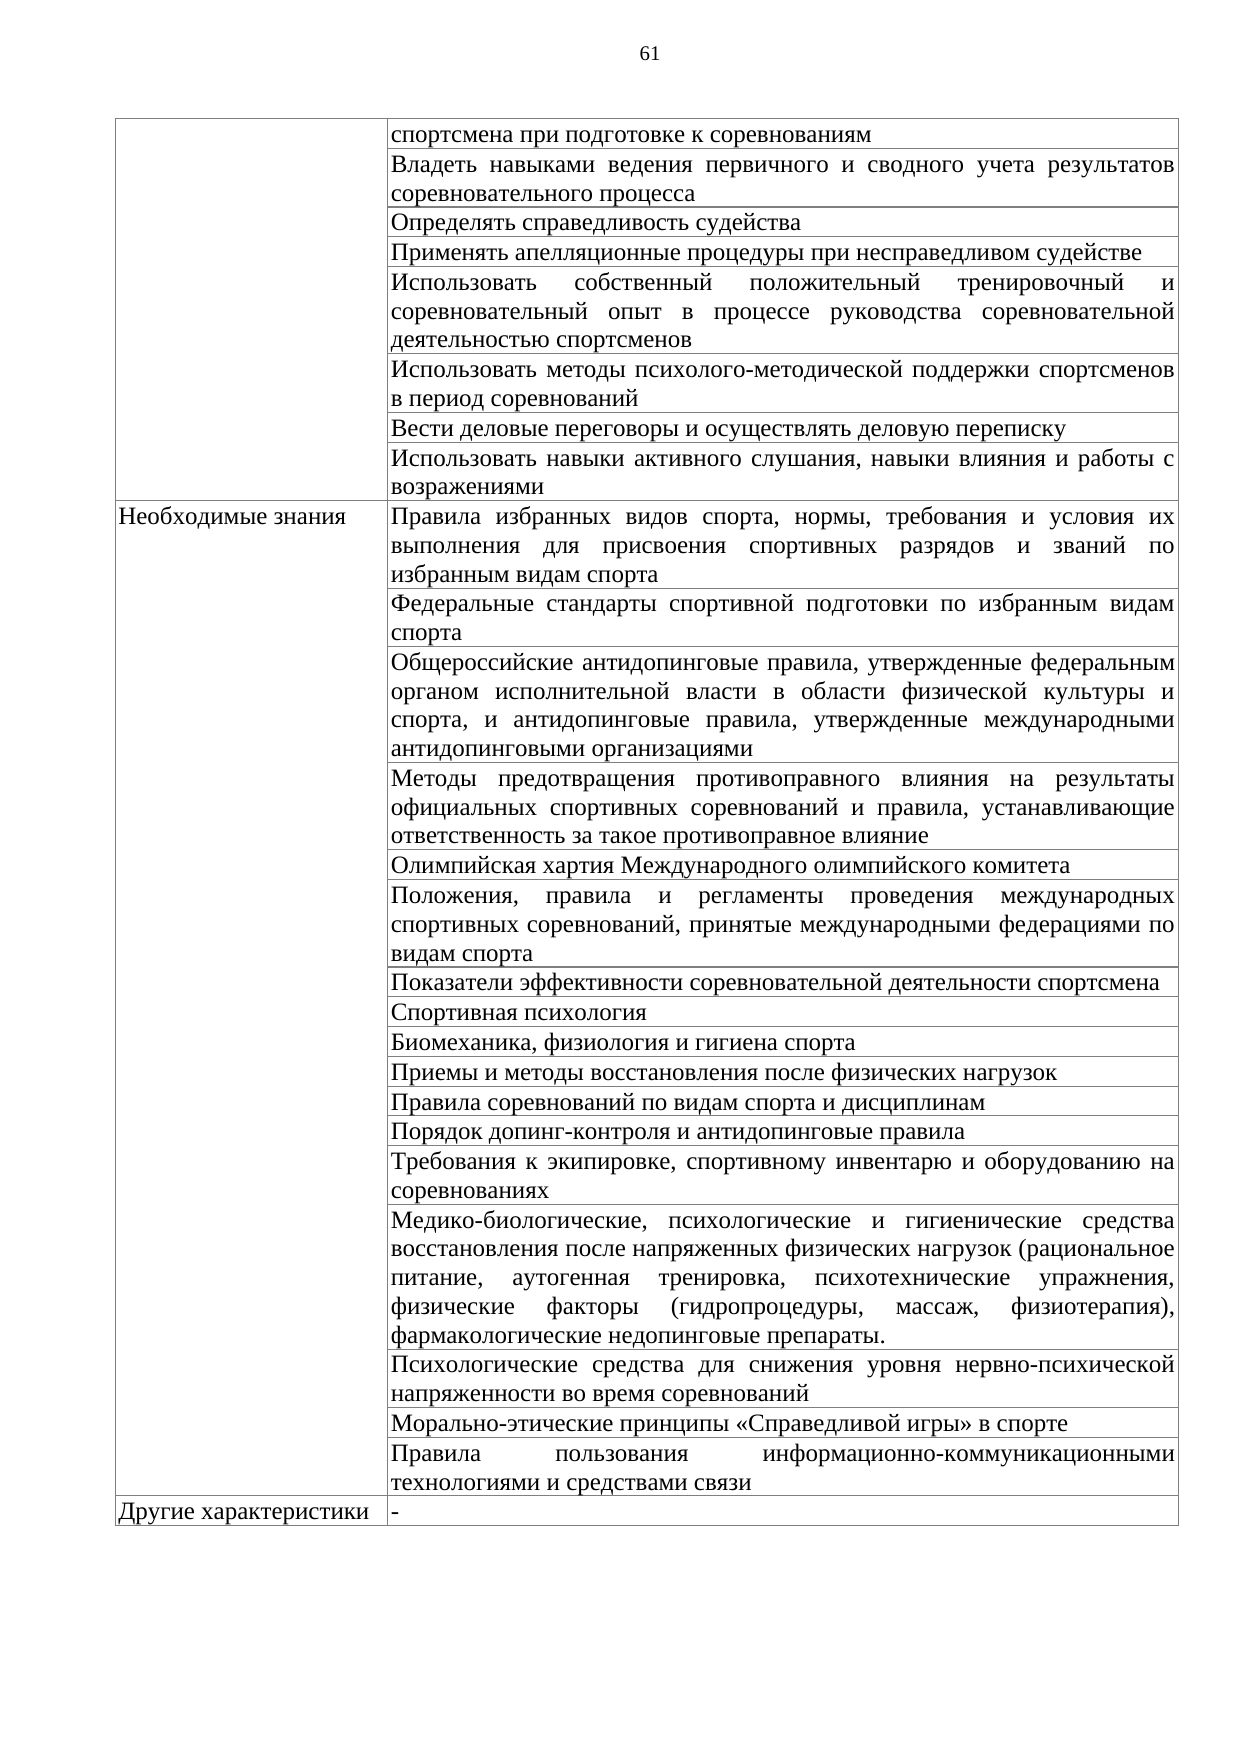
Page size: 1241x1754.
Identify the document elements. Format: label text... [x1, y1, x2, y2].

table_cell Вести деловые переговоры и осуществлять деловую переписку [388, 413, 1178, 442]
table_cell Спортивная психология [388, 997, 1178, 1026]
table_cell Использовать методы психолого-методической поддержки спортсменов в период соревнований [388, 354, 1178, 412]
table_cell - [388, 1496, 1178, 1525]
table_cell Порядок допинг-контроля и антидопинговые правила [388, 1116, 1178, 1145]
table_cell Применять апелляционные процедуры при несправедливом судействе [388, 237, 1178, 266]
table_cell Методы предотвращения противоправного влияния на результаты официальных спортивных соревнований и правила, устанавливающие ответственность за такое противоправное влияние [388, 763, 1178, 849]
table_cell Морально-этические принципы «Справедливой игры» в спорте [388, 1408, 1178, 1437]
table_cell Использовать собственный положительный тренировочный и соревновательный опыт в процессе руководства соревновательной деятельностью спортсменов [388, 267, 1178, 353]
table_cell Положения, правила и регламенты проведения международных спортивных соревнований, принятые международными федерациями по видам спорта [388, 880, 1178, 966]
table_cell Правила соревнований по видам спорта и дисциплинам [388, 1087, 1178, 1115]
table_cell Правила избранных видов спорта, нормы, требования и условия их выполнения для присвоения спортивных разрядов и званий по избранным видам спорта [388, 501, 1178, 587]
table_cell Федеральные стандарты спортивной подготовки по избранным видам спорта [388, 589, 1178, 646]
table_cell Психологические средства для снижения уровня нервно-психической напряженности во время соревнований [388, 1350, 1178, 1407]
table_cell Медико-биологические, психологические и гигиенические средства восстановления после напряженных физических нагрузок (рациональное питание, аутогенная тренировка, психотехнические упражнения, физические факторы (гидропроцедуры, массаж, физиотерапия), фармакологические недопинговые препараты. [388, 1205, 1178, 1348]
table_cell Владеть навыками ведения первичного и сводного учета результатов соревновательного процесса [388, 149, 1178, 206]
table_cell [388, 119, 1178, 148]
table_cell Приемы и методы восстановления после физических нагрузок [388, 1057, 1178, 1086]
table_cell Общероссийские антидопинговые правила, утвержденные федеральным органом исполнительной власти в области физической культуры и спорта, и антидопинговые правила, утвержденные международными антидопинговыми организациями [388, 647, 1178, 762]
table_cell Биомеханика, физиология и гигиена спорта [388, 1027, 1178, 1056]
table_cell Определять справедливость судейства [388, 208, 1178, 236]
table_cell Использовать навыки активного слушания, навыки влияния и работы с возражениями [388, 443, 1178, 500]
table_cell Другие характеристики [116, 1496, 387, 1525]
table_cell Необходимые знания [116, 501, 387, 1495]
table_cell Правила пользования информационно-коммуникационными технологиями и средствами связи [388, 1438, 1178, 1495]
table_cell Олимпийская хартия Международного олимпийского комитета [388, 850, 1178, 879]
table_cell Требования к экипировке, спортивному инвентарю и оборудованию на соревнованиях [388, 1146, 1178, 1204]
table_cell Показатели эффективности соревновательной деятельности спортсмена [388, 968, 1178, 996]
